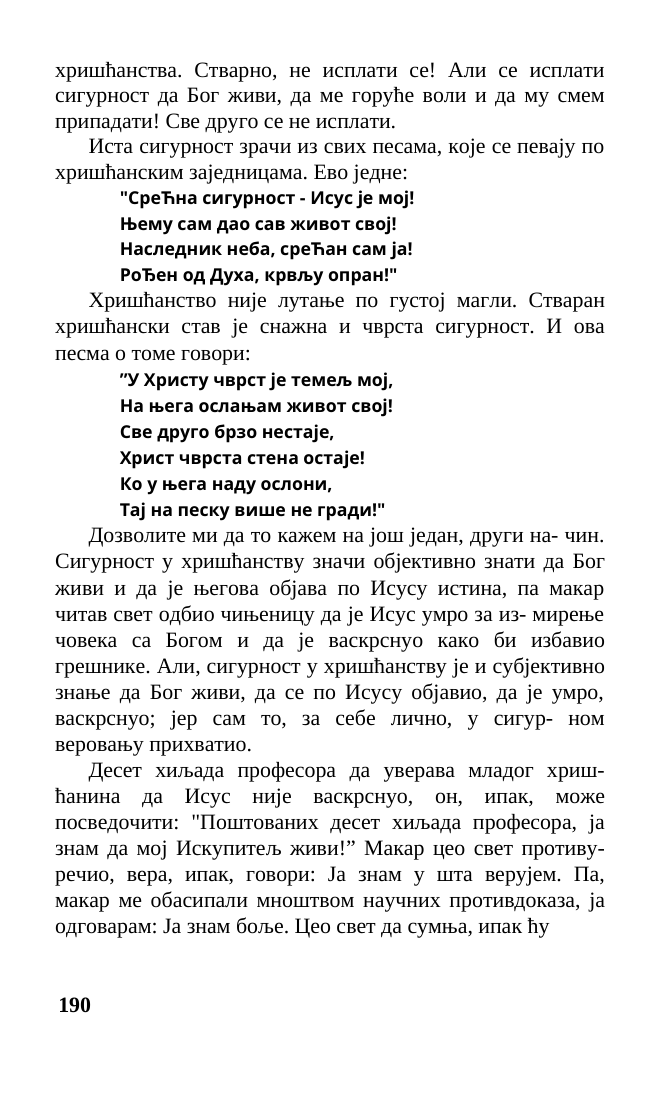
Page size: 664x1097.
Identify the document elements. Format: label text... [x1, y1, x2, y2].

text РоЂен од Духа, крвљу опран!" [119, 261, 606, 286]
text хришћанства. Стварно, не исплати се! Али се исплати сигурност да Бог живи, да ме горуће воли и да му смем припадати! Све друго се не исплати. [55, 57, 606, 133]
text Ко у њега наду ослони, [119, 470, 606, 496]
text На њега ослањам живот свој! [119, 392, 606, 418]
text Њему сам дао сав живот свој! [119, 210, 606, 235]
text "СреЋна сигурност - Исус је мој! [119, 184, 606, 210]
text 190 [58, 994, 91, 1016]
text Наследник неба, среЋан сам ја! [119, 235, 606, 261]
text Све друго брзо нестаје, [119, 418, 606, 444]
text Дозволите ми да то кажем на још један, други на- чин. Сигурност у хришћанству значи објективно знати да Бог живи и да је његова објава по Исусу истина, па макар читав свет одбио чињеницу да је Исус умро за из- мирење човека са Богом и да је васкрснуо како би избавио грешнике. Али, сигурност у хришћанству је и субјективно знање да Бог живи, да се по Исусу објавио, да је умро, васкрснуо; јер сам то, за себе лично, у сигур- ном веровању прихватио. [55, 522, 606, 756]
text ”У Христу чврст је темељ мој, [119, 366, 606, 392]
text Тај на песку више не гради!" [119, 496, 606, 522]
text Иста сигурност зрачи из свих песама, које се певају по хришћанским заједницама. Ево једне: [55, 133, 606, 184]
text Христ чврста стена остаје! [119, 444, 606, 470]
text Хришћанство није лутање по густој магли. Стваран хришћански став је снажна и чврста сигурност. И ова песма о томе говори: [55, 286, 606, 366]
text Десет хиљада професора да уверава младог хриш- ћанина да Исус није васкрснуо, он, ипак, може посведочити: "Поштованих десет хиљада професора, ја знам да мој Искупитељ живи!” Макар цео свет противу- речио, вера, ипак, говори: Ја знам у шта верујем. Па, макар ме обасипали мноштвом научних противдоказа, ја одговарам: Ја знам боље. Цео свет да сумња, ипак ћу [55, 756, 606, 939]
